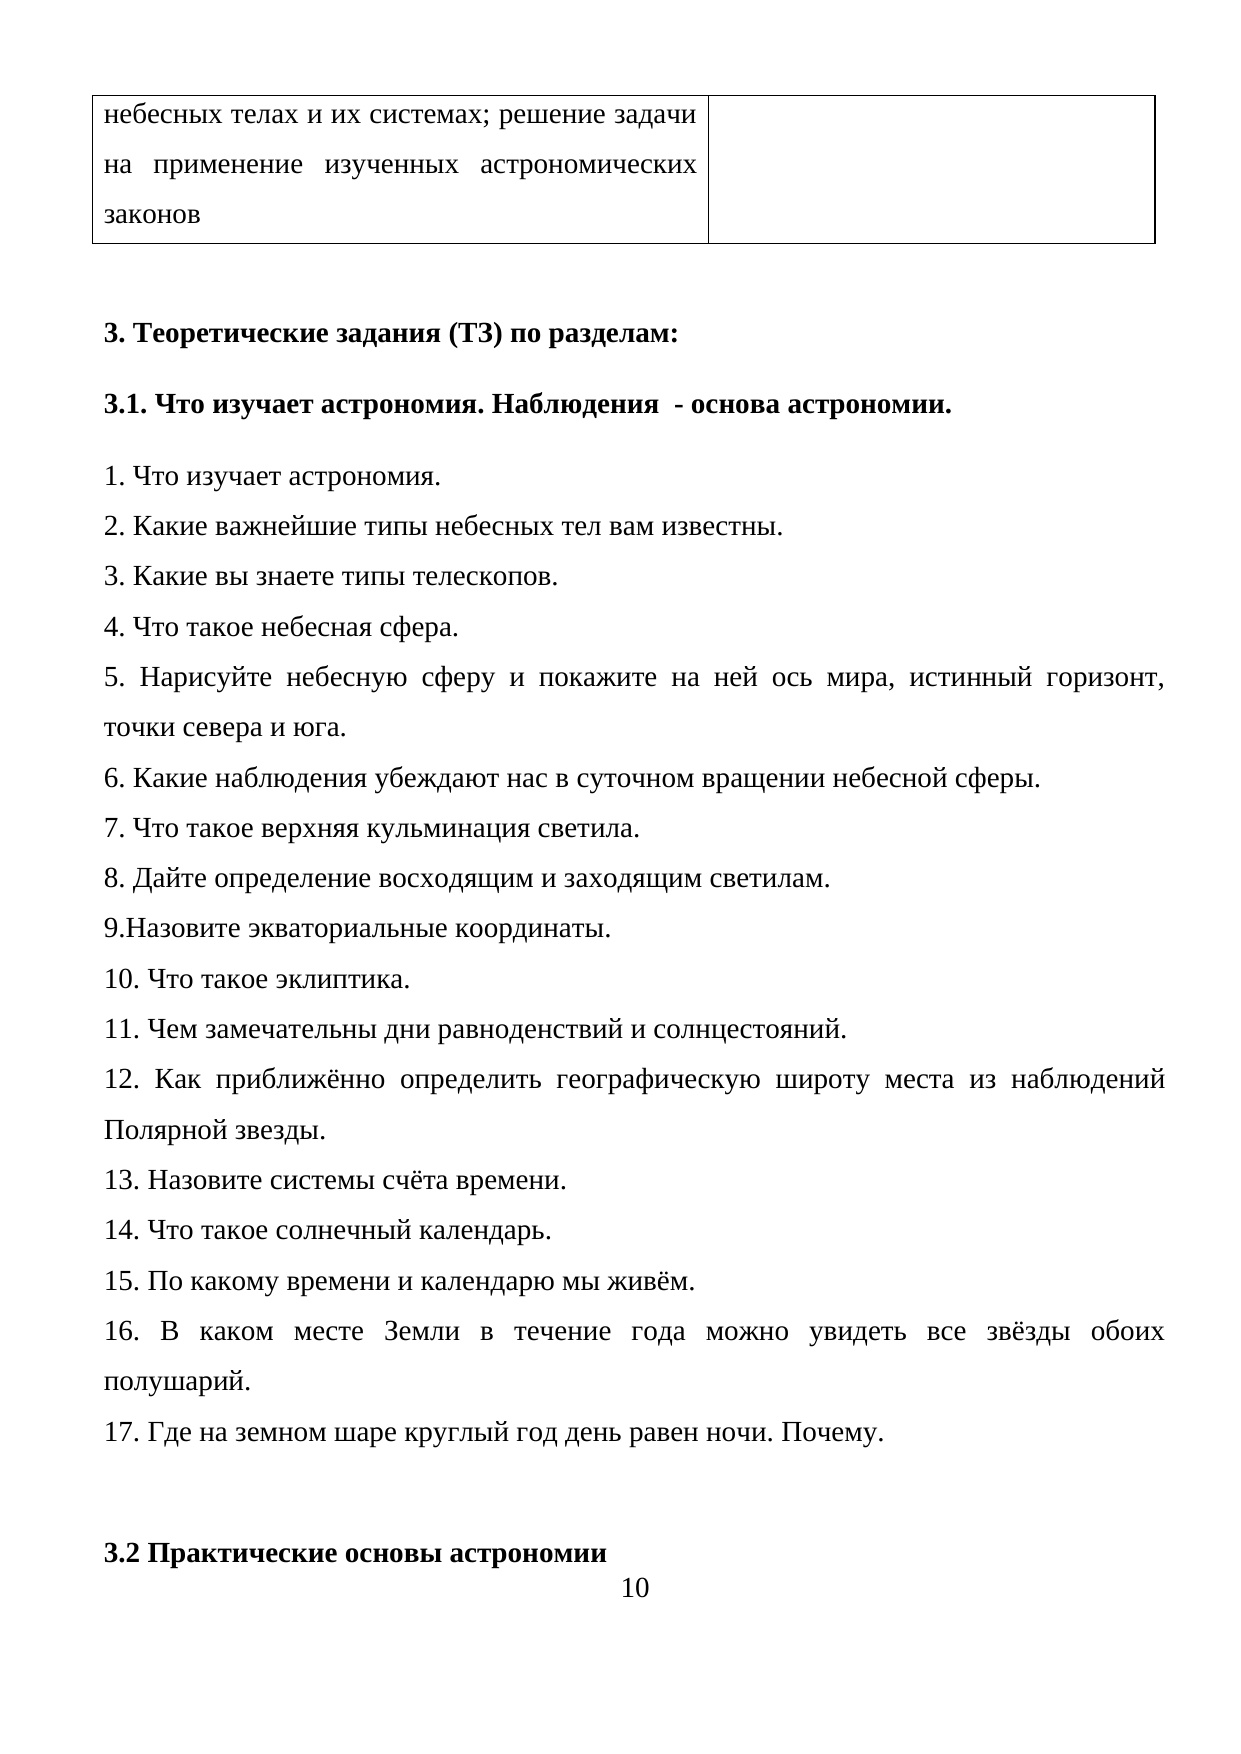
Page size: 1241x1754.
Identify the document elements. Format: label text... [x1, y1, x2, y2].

text 11. Чем замечательны дни равноденствий и солнцестояний. [103, 1011, 1167, 1045]
text 9.Назовите экваториальные координаты. [103, 911, 1167, 944]
text 3.1. Что изучает астрономия. Наблюдения - основа астрономии. [103, 387, 1167, 420]
text 6. Какие наблюдения убеждают нас в суточном вращении небесной сферы. [103, 760, 1167, 793]
text 3. Теоретические задания (ТЗ) по разделам: [103, 316, 1167, 349]
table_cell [709, 96, 1154, 243]
text 15. По какому времени и календарю мы живём. [103, 1263, 1167, 1296]
text 16. В каком месте Земли в течение года можно увидеть все звёзды обоих полушарий. [103, 1313, 1167, 1397]
text 7. Что такое верхняя кульминация светила. [103, 810, 1167, 843]
text 13. Назовите системы счёта времени. [103, 1162, 1167, 1196]
text 14. Что такое солнечный календарь. [103, 1212, 1167, 1246]
text 4. Что такое небесная сфера. [103, 609, 1167, 642]
text 5. Нарисуйте небесную сферу и покажите на ней ось мира, истинный горизонт, точки севера и юга. [103, 659, 1167, 743]
text 17. Где на земном шаре круглый год день равен ночи. Почему. [103, 1414, 1167, 1447]
text 10. Что такое эклиптика. [103, 961, 1167, 994]
text 1. Что изучает астрономия. [103, 458, 1167, 491]
text 8. Дайте определение восходящим и заходящим светилам. [103, 860, 1167, 894]
text 3. Какие вы знаете типы телескопов. [103, 558, 1167, 592]
text 2. Какие важнейшие типы небесных тел вам известны. [103, 508, 1167, 542]
text 12. Как приближённо определить географическую широту места из наблюдений Полярной звезды. [103, 1062, 1167, 1145]
text 3.2 Практические основы астрономии [103, 1535, 1167, 1569]
